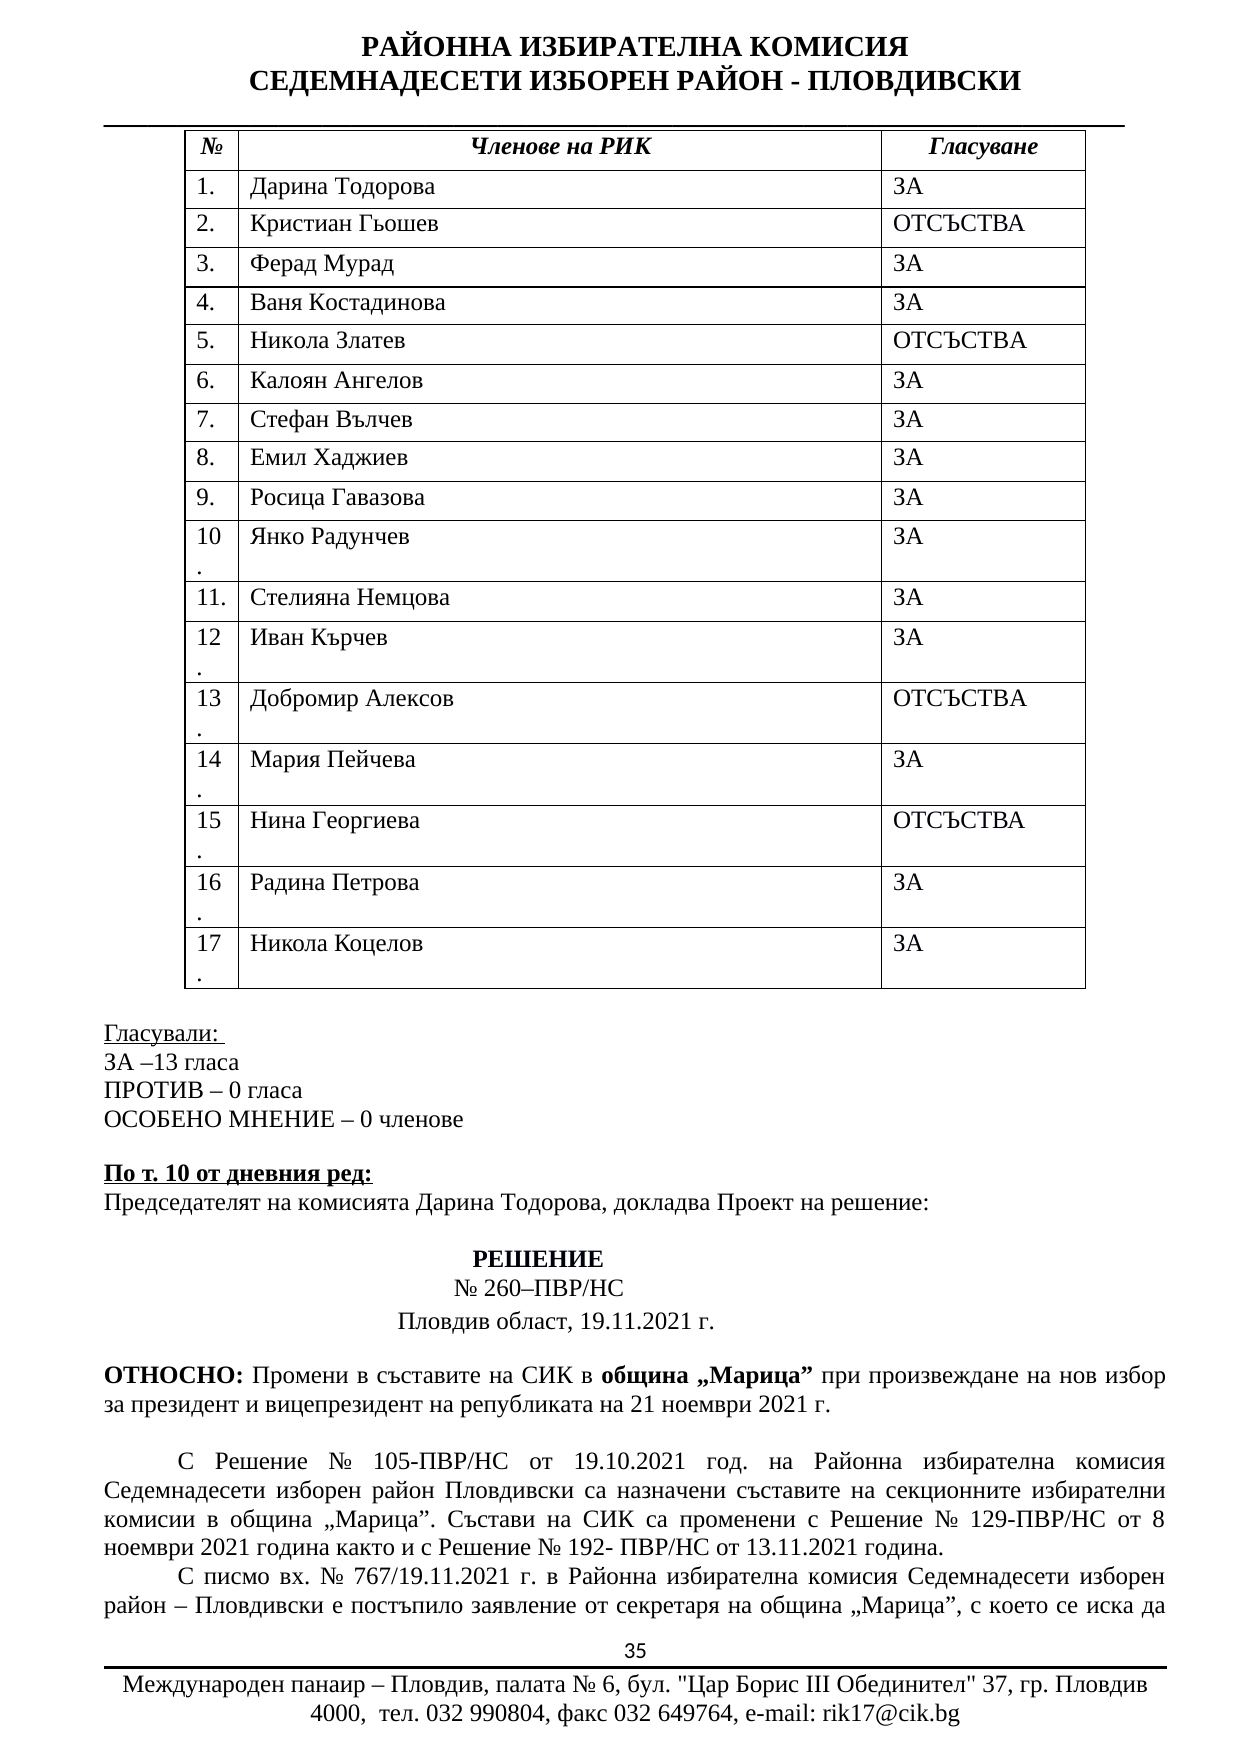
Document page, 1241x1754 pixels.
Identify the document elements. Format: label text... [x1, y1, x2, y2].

text РЕШЕНИЕ [398, 1244, 1167, 1273]
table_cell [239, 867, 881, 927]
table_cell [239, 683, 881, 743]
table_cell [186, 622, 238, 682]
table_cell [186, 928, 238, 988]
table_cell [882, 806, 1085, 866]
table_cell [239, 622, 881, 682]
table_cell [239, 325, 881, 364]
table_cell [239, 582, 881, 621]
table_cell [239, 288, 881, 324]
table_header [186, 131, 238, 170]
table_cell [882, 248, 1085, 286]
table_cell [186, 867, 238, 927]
text По т. 10 от дневния ред: [103, 1158, 1167, 1187]
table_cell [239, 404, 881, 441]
text Председателят на комисията Дарина Тодорова, докладва Проект на решение: [103, 1187, 1167, 1216]
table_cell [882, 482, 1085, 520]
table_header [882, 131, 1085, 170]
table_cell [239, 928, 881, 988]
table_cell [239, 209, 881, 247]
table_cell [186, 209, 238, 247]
text № 260–ПВР/НС Пловдив област, 19.11.2021 г. [103, 1273, 1167, 1335]
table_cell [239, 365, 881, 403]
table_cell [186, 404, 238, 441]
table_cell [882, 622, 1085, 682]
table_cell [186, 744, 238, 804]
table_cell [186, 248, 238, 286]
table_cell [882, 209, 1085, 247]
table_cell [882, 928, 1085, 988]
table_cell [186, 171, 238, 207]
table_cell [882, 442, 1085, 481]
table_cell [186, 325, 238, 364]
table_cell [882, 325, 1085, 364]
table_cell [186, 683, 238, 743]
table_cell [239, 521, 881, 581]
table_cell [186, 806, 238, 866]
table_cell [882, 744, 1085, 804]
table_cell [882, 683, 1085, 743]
text Гласували: [103, 1018, 1167, 1047]
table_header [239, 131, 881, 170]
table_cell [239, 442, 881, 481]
text С Решение № 105-ПВР/НС от 19.10.2021 год. на Районна избирателна комисия Седемнадесети изборен район Пловдивски са назначени съставите на секционните избирателни комисии в община „Марица”. Състави на СИК са променени с Решение № 129-ПВР/НС от 8 ноември 2021 година както и с Решение № 192- ПВР/НС от 13.11.2021 година. [103, 1446, 1167, 1561]
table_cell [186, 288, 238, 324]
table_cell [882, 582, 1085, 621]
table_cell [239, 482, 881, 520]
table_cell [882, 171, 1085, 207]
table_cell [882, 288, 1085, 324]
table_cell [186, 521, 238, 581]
text ОТНОСНО: Промени в съставите на СИК в община „Марица” при произвеждане на нов избор за президент и вицепрезидент на републиката на 21 ноември 2021 г. [103, 1360, 1167, 1417]
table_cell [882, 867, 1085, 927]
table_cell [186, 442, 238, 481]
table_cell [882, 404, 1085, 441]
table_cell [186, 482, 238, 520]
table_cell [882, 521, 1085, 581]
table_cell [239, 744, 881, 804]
text ЗА –13 гласа [103, 1047, 1167, 1076]
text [103, 1561, 1167, 1619]
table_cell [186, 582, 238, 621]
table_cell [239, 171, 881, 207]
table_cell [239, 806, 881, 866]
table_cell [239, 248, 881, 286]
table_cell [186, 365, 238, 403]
text ПРОТИВ – 0 гласа [103, 1076, 1167, 1104]
text ОСОБЕНО МНЕНИЕ – 0 членове [103, 1104, 1167, 1133]
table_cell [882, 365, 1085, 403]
